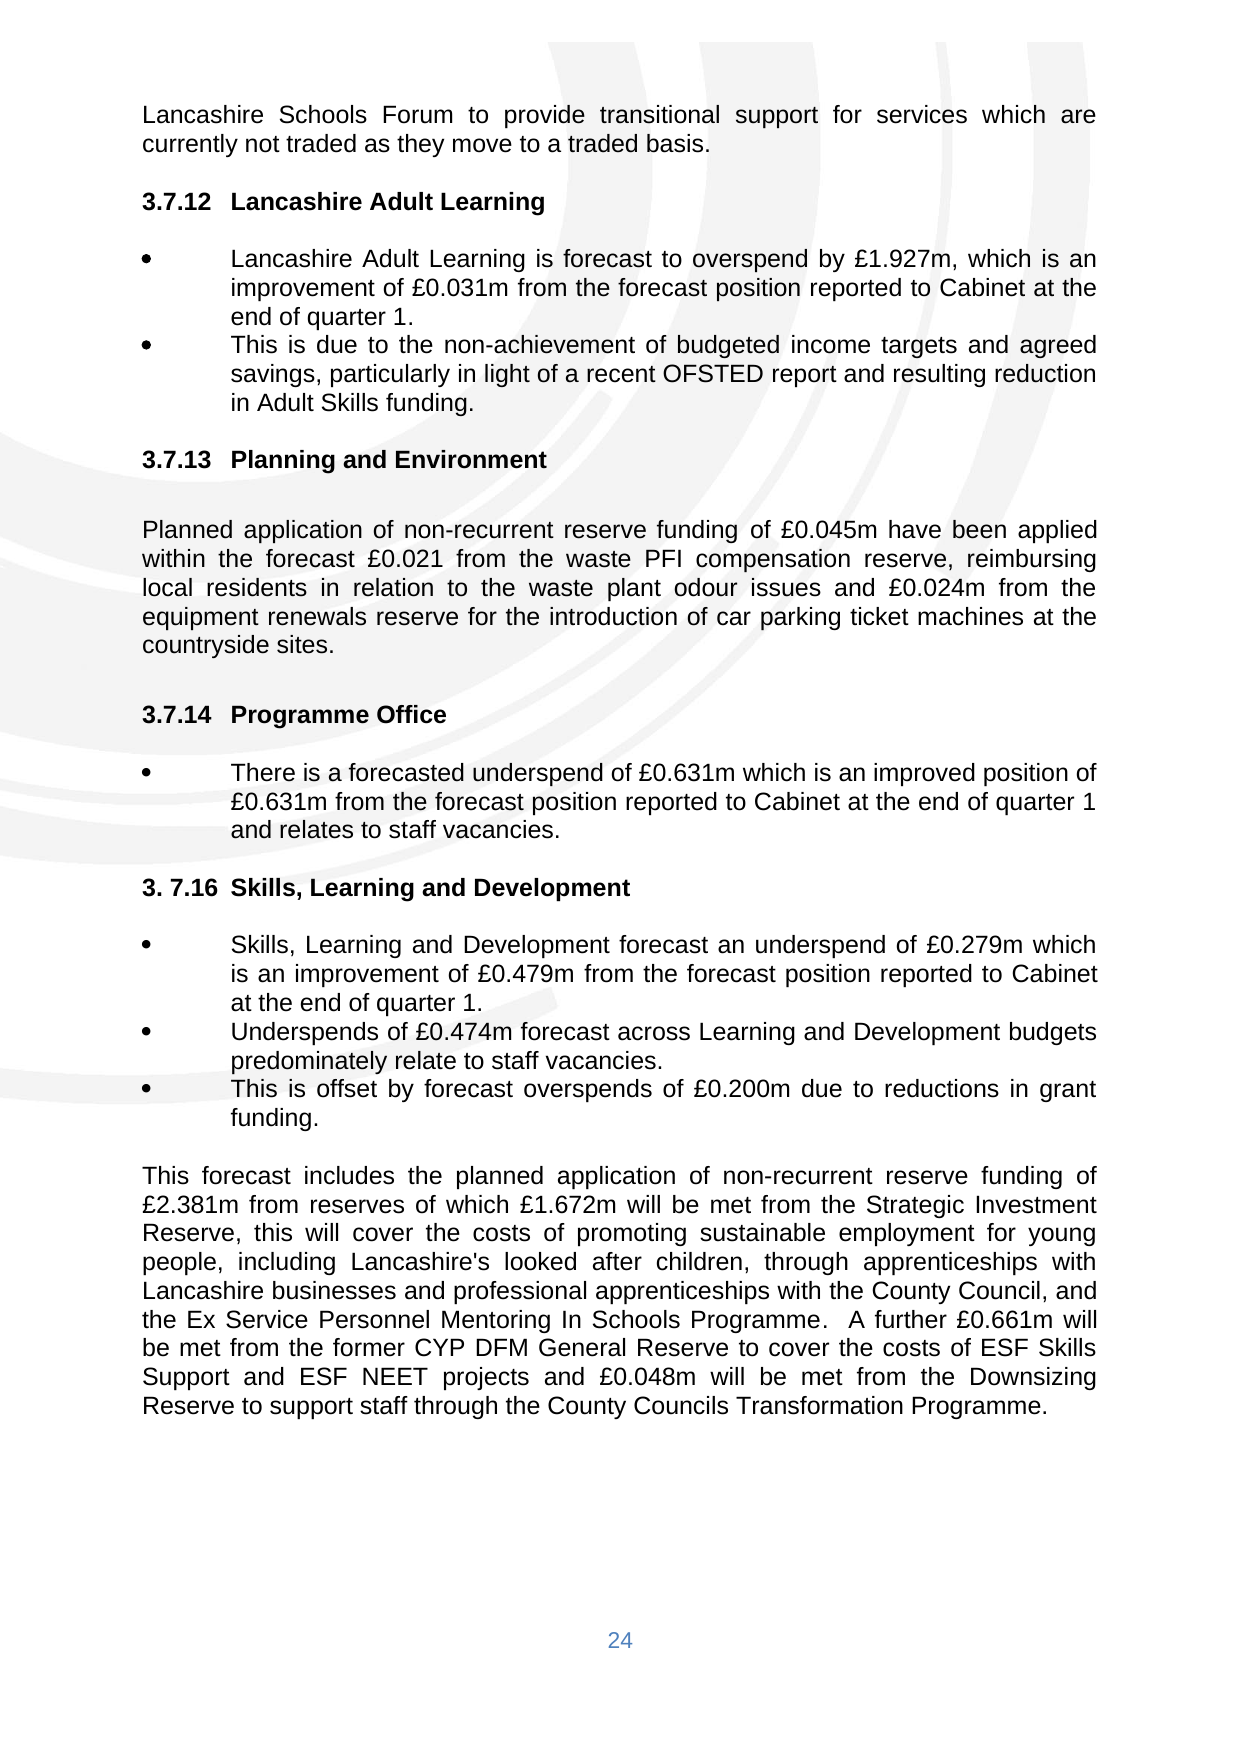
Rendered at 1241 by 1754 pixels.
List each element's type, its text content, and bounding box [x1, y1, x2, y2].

text This forecast includes the planned application of non-recurrent reserve funding of £2.381m from reserves of which £1.672m will be met from the Strategic Investment Reserve, this will cover the costs of promoting sustainable employment for young people, including Lancashire's looked after children, through apprenticeships with Lancashire businesses and professional apprenticeships with the County Council, and the Ex Service Personnel Mentoring In Schools Programme. A further £0.661m will be met from the former CYP DFM General Reserve to cover the costs of ESF Skills Support and ESF NEET projects and £0.048m will be met from the Downsizing Reserve to support staff through the County Councils Transformation Programme. [142, 1161, 1098, 1419]
list Underspends of £0.474m forecast across Learning and Development budgets predominately relate to staff vacancies. [142, 1017, 1098, 1074]
text 3. 7.16 Skills, Learning and Development [142, 873, 1098, 902]
picture [0, 42, 1230, 1135]
text Planned application of non-recurrent reserve funding of £0.045m have been applied within the forecast £0.021 from the waste PFI compensation reserve, reimbursing local residents in relation to the waste plant odour issues and £0.024m from the equipment renewals reserve for the introduction of car parking ticket machines at the countryside sites. [142, 515, 1098, 659]
list Lancashire Adult Learning is forecast to overspend by £1.927m, which is an improvement of £0.031m from the forecast position reported to Cabinet at the end of quarter 1. [142, 244, 1098, 330]
list There is a forecasted underspend of £0.631m which is an improved position of £0.631m from the forecast position reported to Cabinet at the end of quarter 1 and relates to staff vacancies. [142, 758, 1098, 844]
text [142, 100, 1098, 158]
text 3.7.12 Lancashire Adult Learning [142, 186, 1098, 215]
list Skills, Learning and Development forecast an underspend of £0.279m which is an improvement of £0.479m from the forecast position reported to Cabinet at the end of quarter 1. [142, 931, 1098, 1017]
list This is due to the non-achievement of budgeted income targets and agreed savings, particularly in light of a recent OFSTED report and resulting reduction in Adult Skills funding. [142, 330, 1098, 417]
text 3.7.13 Planning and Environment [142, 445, 1098, 474]
list This is offset by forecast overspends of £0.200m due to reductions in grant funding. [142, 1074, 1098, 1132]
text 3.7.14 Programme Office [142, 700, 1098, 729]
